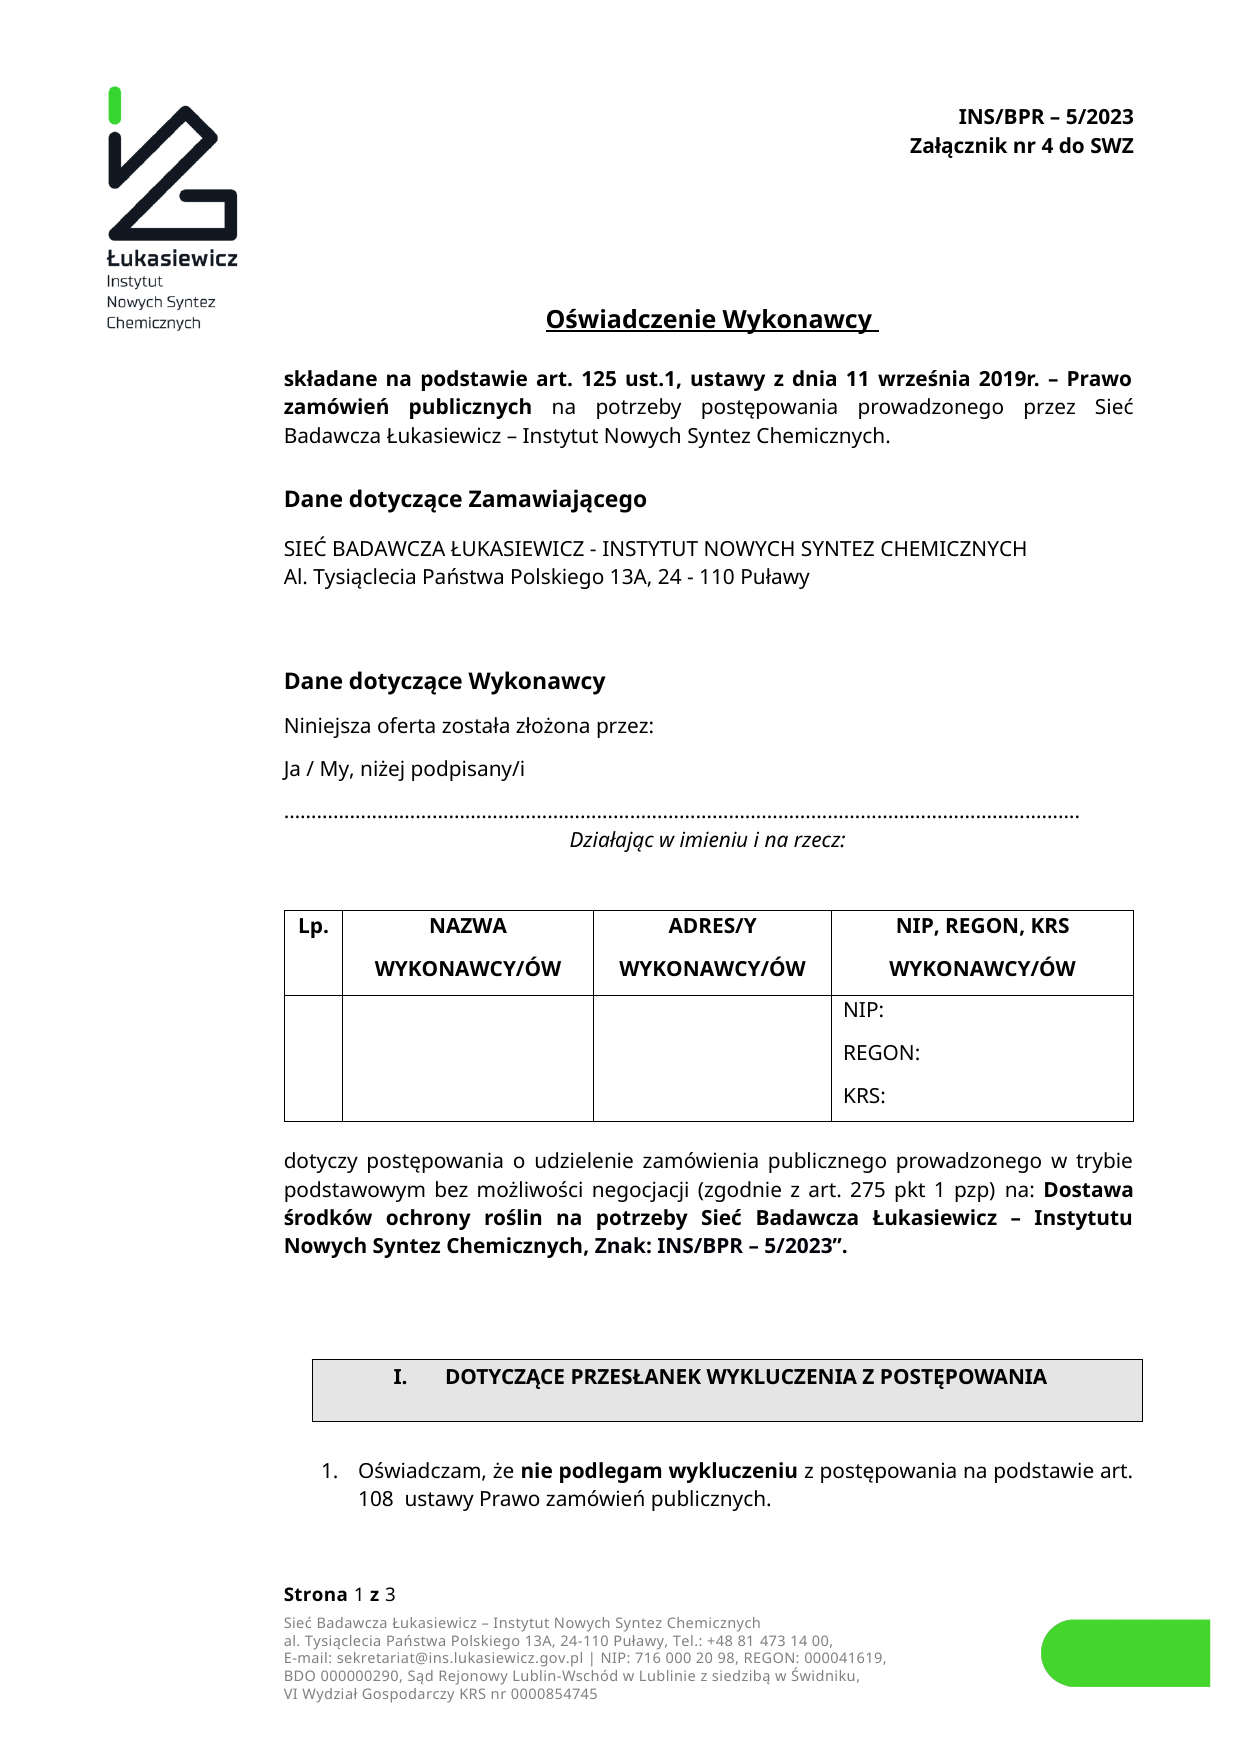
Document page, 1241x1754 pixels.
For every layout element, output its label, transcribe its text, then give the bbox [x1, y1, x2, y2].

table_cell [594, 996, 831, 1121]
text Dane dotyczące Wykonawcy [283, 665, 1134, 696]
text Załącznik nr 4 do SWZ [283, 131, 1134, 159]
table_header ADRES/Y WYKONAWCY/ÓW [594, 911, 831, 994]
text SIEĆ BADAWCZA ŁUKASIEWICZ - INSTYTUT NOWYCH SYNTEZ CHEMICZNYCH [283, 534, 1134, 562]
text INS/BPR – 5/2023 [283, 102, 1134, 131]
text Dane dotyczące Zamawiającego [283, 483, 1134, 514]
table_header Lp. [285, 911, 342, 994]
text Działając w imieniu i na rzecz: [283, 825, 1134, 853]
table_header NIP, REGON, KRS WYKONAWCY/ÓW [832, 911, 1133, 994]
table_cell [285, 996, 342, 1121]
text Niniejsza oferta została złożona przez: [283, 711, 1134, 740]
table_cell NIP: REGON: KRS: [832, 996, 1133, 1121]
table_cell [343, 996, 593, 1121]
text Ja / My, niżej podpisany/i [283, 754, 1134, 782]
text dotyczy postępowania o udzielenie zamówienia publicznego prowadzonego w trybie podstawowym bez możliwości negocjacji (zgodnie z art. 275 pkt 1 pzp) na: Dostawa środków ochrony roślin na potrzeby Sieć Badawcza Łukasiewicz – Instytutu Nowych Syntez Chemicznych, Znak: INS/BPR – 5/2023”. [283, 1146, 1134, 1260]
table_header NAZWA WYKONAWCY/ÓW [343, 911, 593, 994]
list DOTYCZĄCE PRZESŁANEK WYKLUCZENIA Z POSTĘPOWANIA [313, 1360, 1142, 1387]
text składane na podstawie art. 125 ust.1, ustawy z dnia 11 września 2019r. – Prawo zamówień publicznych na potrzeby postępowania prowadzonego przez Sieć Badawcza Łukasiewicz – Instytut Nowych Syntez Chemicznych. [283, 364, 1134, 449]
picture [1037, 1615, 1240, 1754]
picture [0, 0, 280, 382]
text Oświadczenie Wykonawcy [283, 301, 1134, 335]
text ………………………………………………………………………………………………………………………………. [283, 797, 1134, 825]
list Oświadczam, że nie podlegam wykluczeniu z postępowania na podstawie art. 108 ustawy Prawo zamówień publicznych. [321, 1456, 1134, 1513]
text Al. Tysiąclecia Państwa Polskiego 13A, 24 - 110 Puławy [283, 562, 1134, 591]
